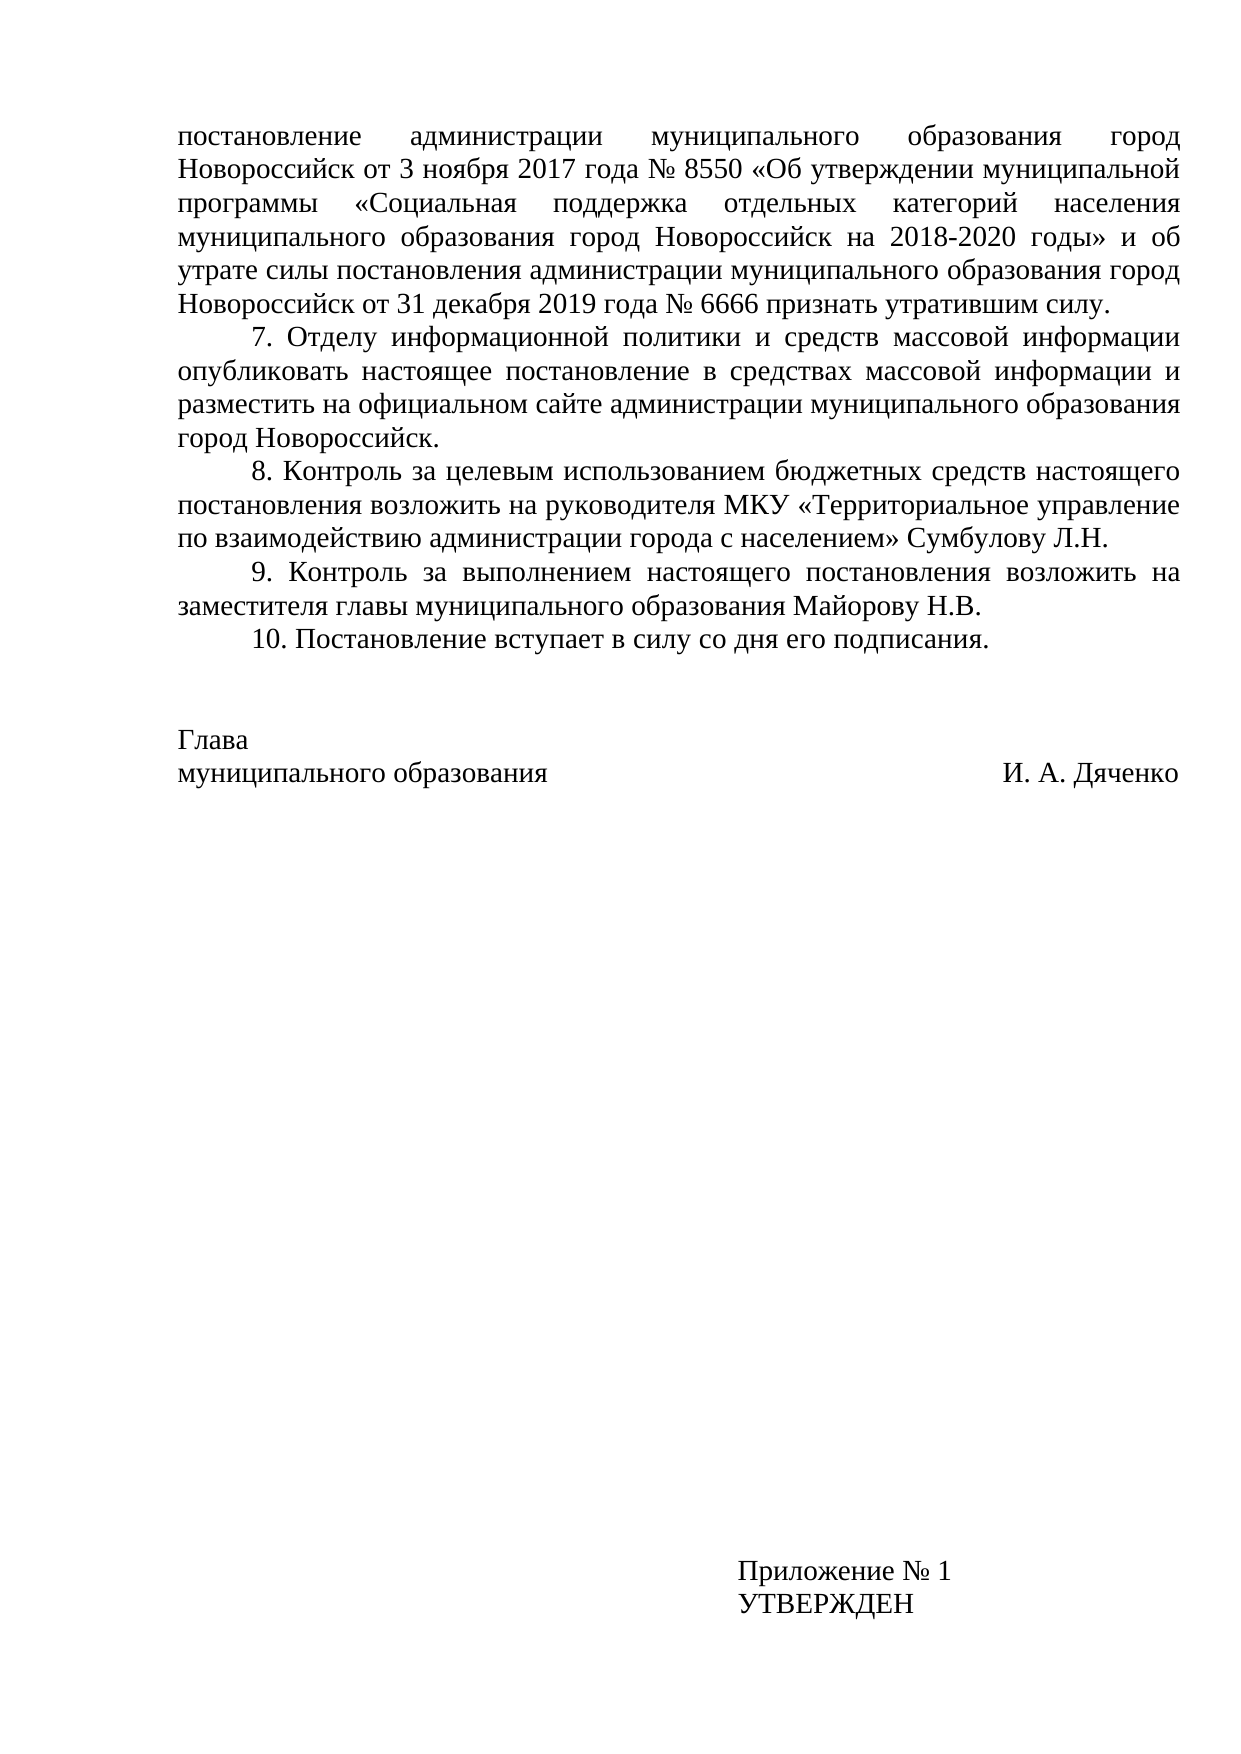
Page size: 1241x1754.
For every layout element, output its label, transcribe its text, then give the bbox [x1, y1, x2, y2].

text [177, 118, 1181, 319]
text муниципального образования И. А. Дяченко [177, 755, 1181, 789]
text Глава [177, 722, 1181, 755]
text УТВЕРЖДЕН [620, 1586, 1181, 1620]
text 10. Постановление вступает в силу со дня его подписания. [177, 621, 1181, 655]
text 7. Отделу информационной политики и средств массовой информации опубликовать настоящее постановление в средствах массовой информации и разместить на официальном сайте администрации муниципального образования город Новороссийск. [177, 319, 1181, 453]
text Приложение № 1 [177, 1553, 1181, 1586]
text 8. Контроль за целевым использованием бюджетных средств настоящего постановления возложить на руководителя МКУ «Территориальное управление по взаимодействию администрации города с населением» Сумбулову Л.Н. [177, 453, 1181, 554]
text 9. Контроль за выполнением настоящего постановления возложить на заместителя главы муниципального образования Майорову Н.В. [177, 554, 1181, 621]
